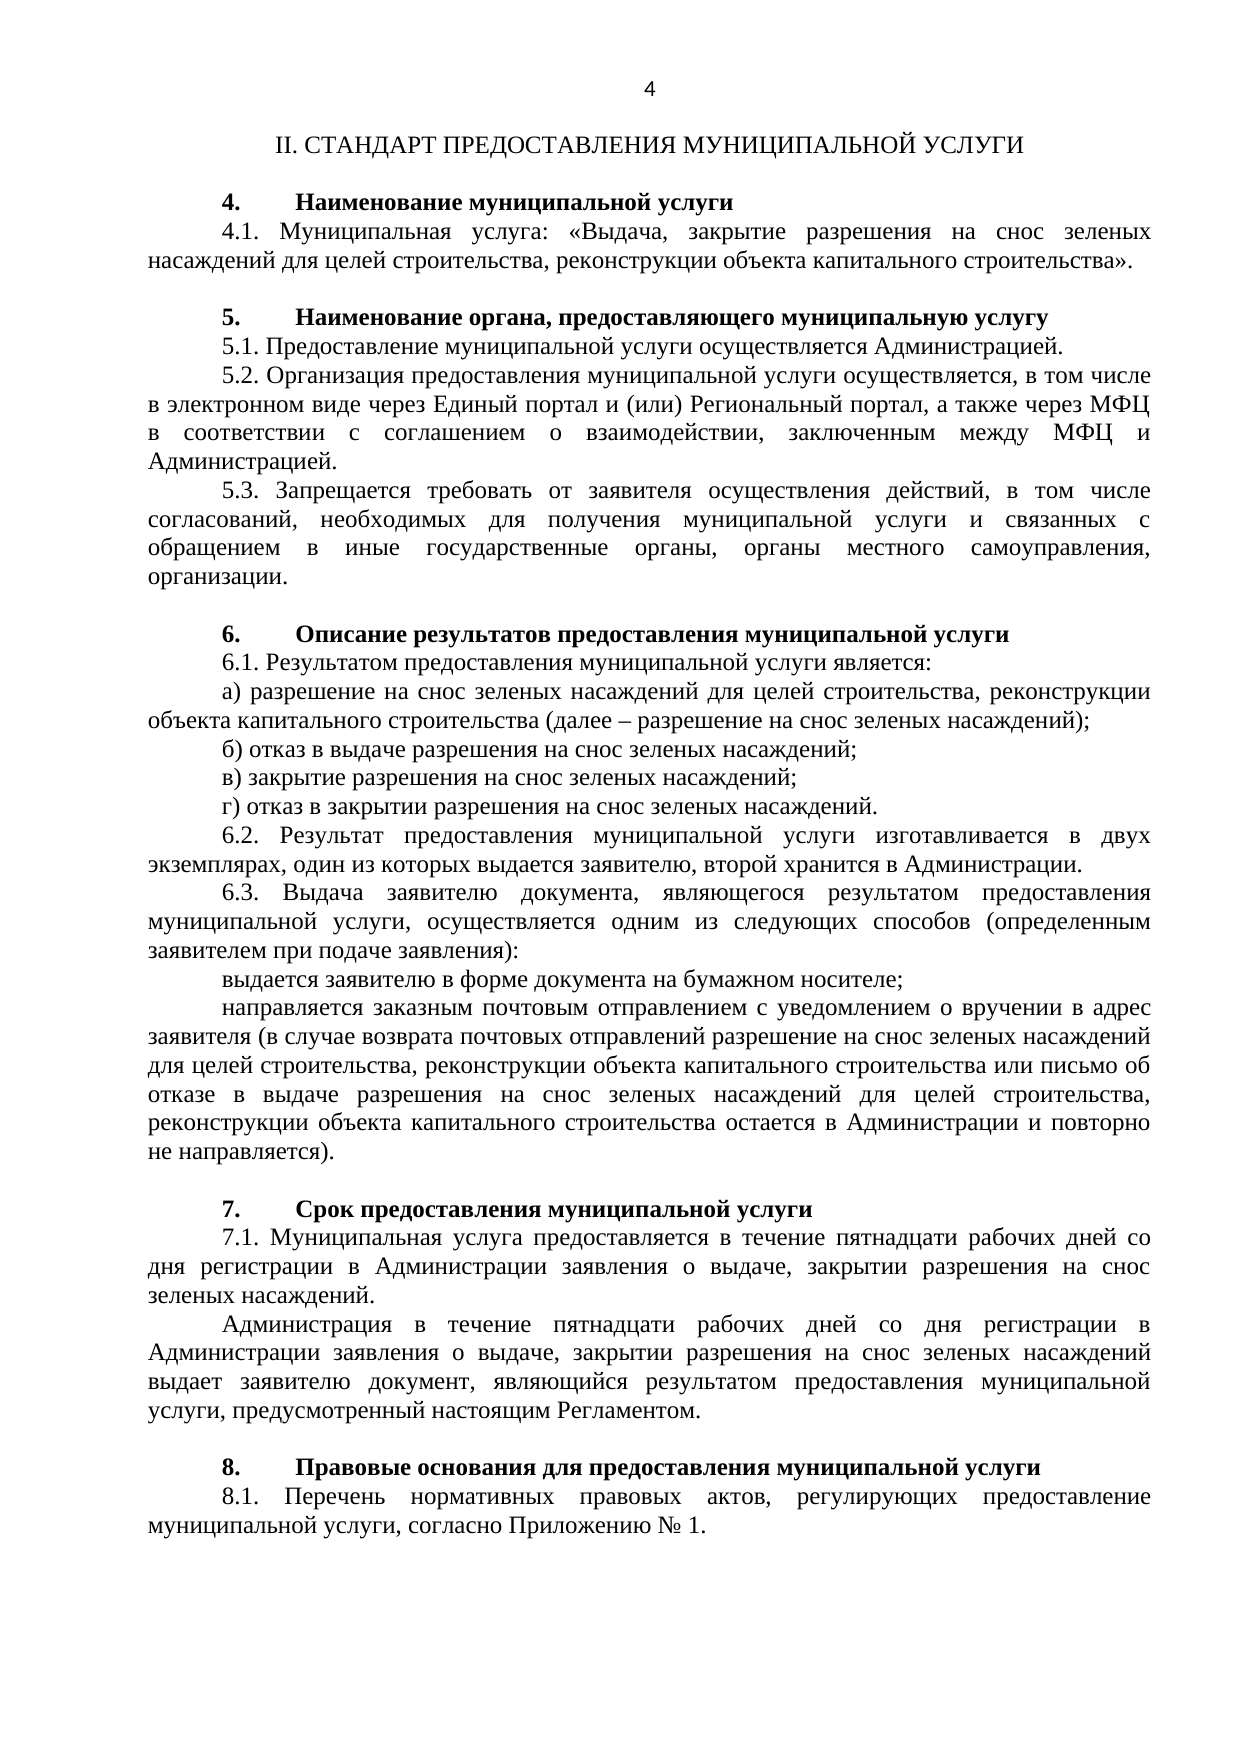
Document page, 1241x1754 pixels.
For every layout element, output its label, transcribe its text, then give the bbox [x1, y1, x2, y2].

text б) отказ в выдаче разрешения на снос зеленых насаждений; [148, 734, 1152, 762]
text 6.3. Выдача заявителю документа, являющегося результатом предоставления муниципальной услуги, осуществляется одним из следующих способов (определенным заявителем при подаче заявления): [148, 877, 1152, 964]
text 8.1. Перечень нормативных правовых актов, регулирующих предоставление муниципальной услуги, согласно Приложению № 1. [148, 1481, 1152, 1539]
text 6.2. Результат предоставления муниципальной услуги изготавливается в двух экземплярах, один из которых выдается заявителю, второй хранится в Администрации. [148, 820, 1152, 877]
list Срок предоставления муниципальной услуги [148, 1194, 1152, 1222]
list Описание результатов предоставления муниципальной услуги [148, 619, 1152, 647]
text а) разрешение на снос зеленых насаждений для целей строительства, реконструкции объекта капитального строительства (далее – разрешение на снос зеленых насаждений); [148, 676, 1152, 734]
text 4.1. Муниципальная услуга: «Выдача, закрытие разрешения на снос зеленых насаждений для целей строительства, реконструкции объекта капитального строительства». [148, 216, 1152, 274]
list Правовые основания для предоставления муниципальной услуги [148, 1452, 1152, 1481]
text в) закрытие разрешения на снос зеленых насаждений; [148, 762, 1152, 791]
text 5.2. Организация предоставления муниципальной услуги осуществляется, в том числе в электронном виде через Единый портал и (или) Региональный портал, а также через МФЦ в соответствии с соглашением о взаимодействии, заключенным между МФЦ и Администрацией. [148, 360, 1152, 475]
text 5.1. Предоставление муниципальной услуги осуществляется Администрацией. [148, 331, 1152, 360]
text 5.3. Запрещается требовать от заявителя осуществления действий, в том числе согласований, необходимых для получения муниципальной услуги и связанных с обращением в иные государственные органы, органы местного самоуправления, организации. [148, 475, 1152, 590]
text г) отказ в закрытии разрешения на снос зеленых насаждений. [148, 791, 1152, 820]
list Наименование органа, предоставляющего муниципальную услугу [148, 302, 1152, 331]
list Наименование муниципальной услуги [148, 187, 1152, 216]
text Администрация в течение пятнадцати рабочих дней со дня регистрации в Администрации заявления о выдаче, закрытии разрешения на снос зеленых насаждений выдает заявителю документ, являющийся результатом предоставления муниципальной услуги, предусмотренный настоящим Регламентом. [148, 1309, 1152, 1424]
text 7.1. Муниципальная услуга предоставляется в течение пятнадцати рабочих дней со дня регистрации в Администрации заявления о выдаче, закрытии разрешения на снос зеленых насаждений. [148, 1222, 1152, 1309]
text направляется заказным почтовым отправлением с уведомлением о вручении в адрес заявителя (в случае возврата почтовых отправлений разрешение на снос зеленых насаждений для целей строительства, реконструкции объекта капитального строительства или письмо об отказе в выдаче разрешения на снос зеленых насаждений для целей строительства, реконструкции объекта капитального строительства остается в Администрации и повторно не направляется). [148, 992, 1152, 1165]
text II. СТАНДАРТ ПРЕДОСТАВЛЕНИЯ МУНИЦИПАЛЬНОЙ УСЛУГИ [148, 130, 1152, 159]
text выдается заявителю в форме документа на бумажном носителе; [148, 964, 1152, 992]
text 6.1. Результатом предоставления муниципальной услуги является: [148, 647, 1152, 676]
